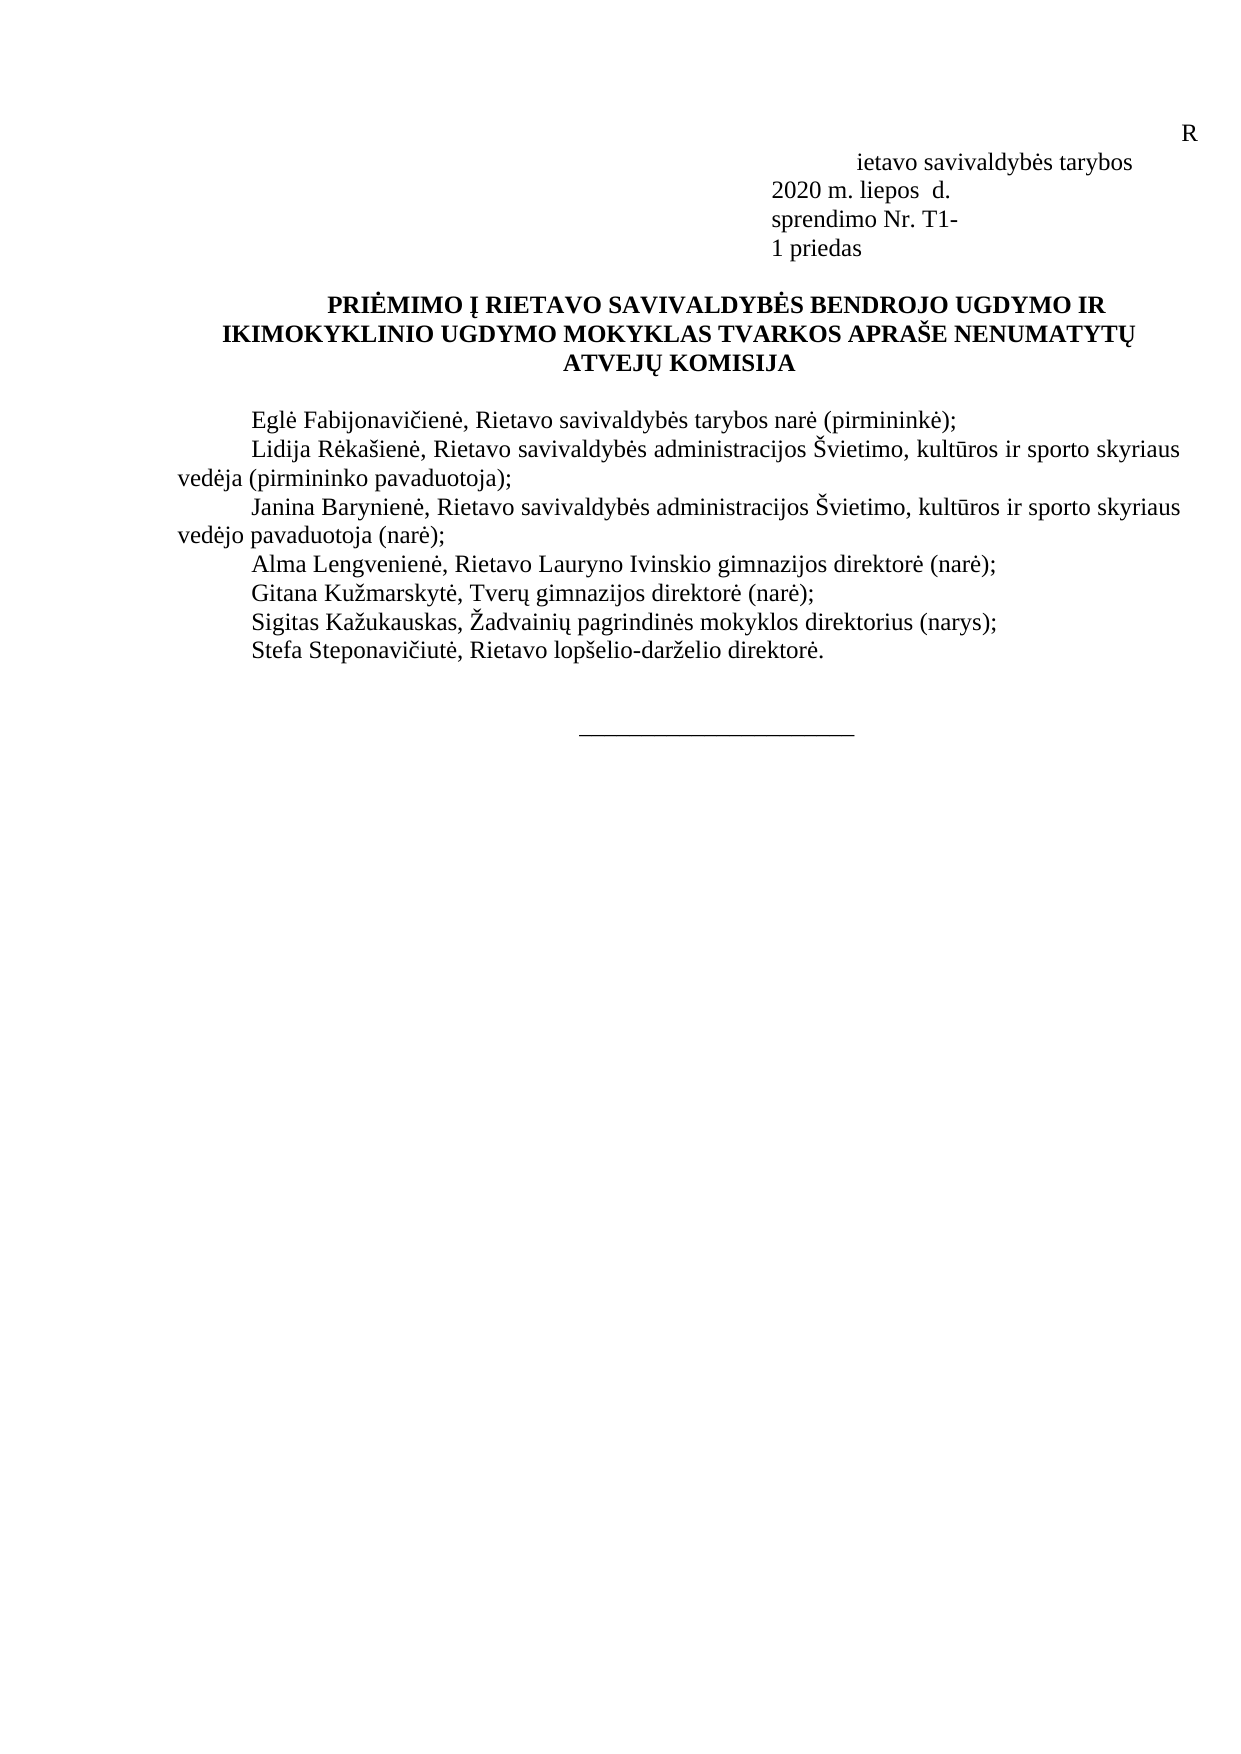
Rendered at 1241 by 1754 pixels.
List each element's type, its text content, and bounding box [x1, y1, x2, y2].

text Janina Barynienė, Rietavo savivaldybės administracijos Švietimo, kultūros ir sporto skyriaus vedėjo pavaduotoja (narė); [177, 492, 1181, 549]
text Alma Lengvenienė, Rietavo Lauryno Ivinskio gimnazijos direktorė (narė); [177, 549, 1181, 578]
text PRIĖMIMO į RIETAVO SAVIVALDYBĖS BENDROJO UGDYMO IR IKIMOKYKLINIO UGDYMO MOKYKLAS TVARKOS APRAŠE NENUMATYTŲ ATVEJŲ KOMISIJA [177, 291, 1181, 377]
text Sigitas Kažukauskas, Žadvainių pagrindinės mokyklos direktorius (narys); [177, 607, 1181, 636]
text Lidija Rėkašienė, Rietavo savivaldybės administracijos Švietimo, kultūros ir sporto skyriaus vedėja (pirmininko pavaduotoja); [177, 434, 1181, 492]
text Gitana Kužmarskytė, Tverų gimnazijos direktorė (narė); [177, 578, 1181, 607]
text Stefa Steponavičiutė, Rietavo lopšelio-darželio direktorė. [177, 636, 1181, 664]
text Rietavo savivaldybės tarybos [856, 118, 1181, 176]
text 2020 m. liepos d. [177, 176, 1181, 204]
text ______________________ [177, 710, 1181, 739]
text sprendimo Nr. T1- [177, 204, 1181, 233]
text Eglė Fabijonavičienė, Rietavo savivaldybės tarybos narė (pirmininkė); [177, 406, 1181, 434]
text 1 priedas [177, 233, 1181, 262]
